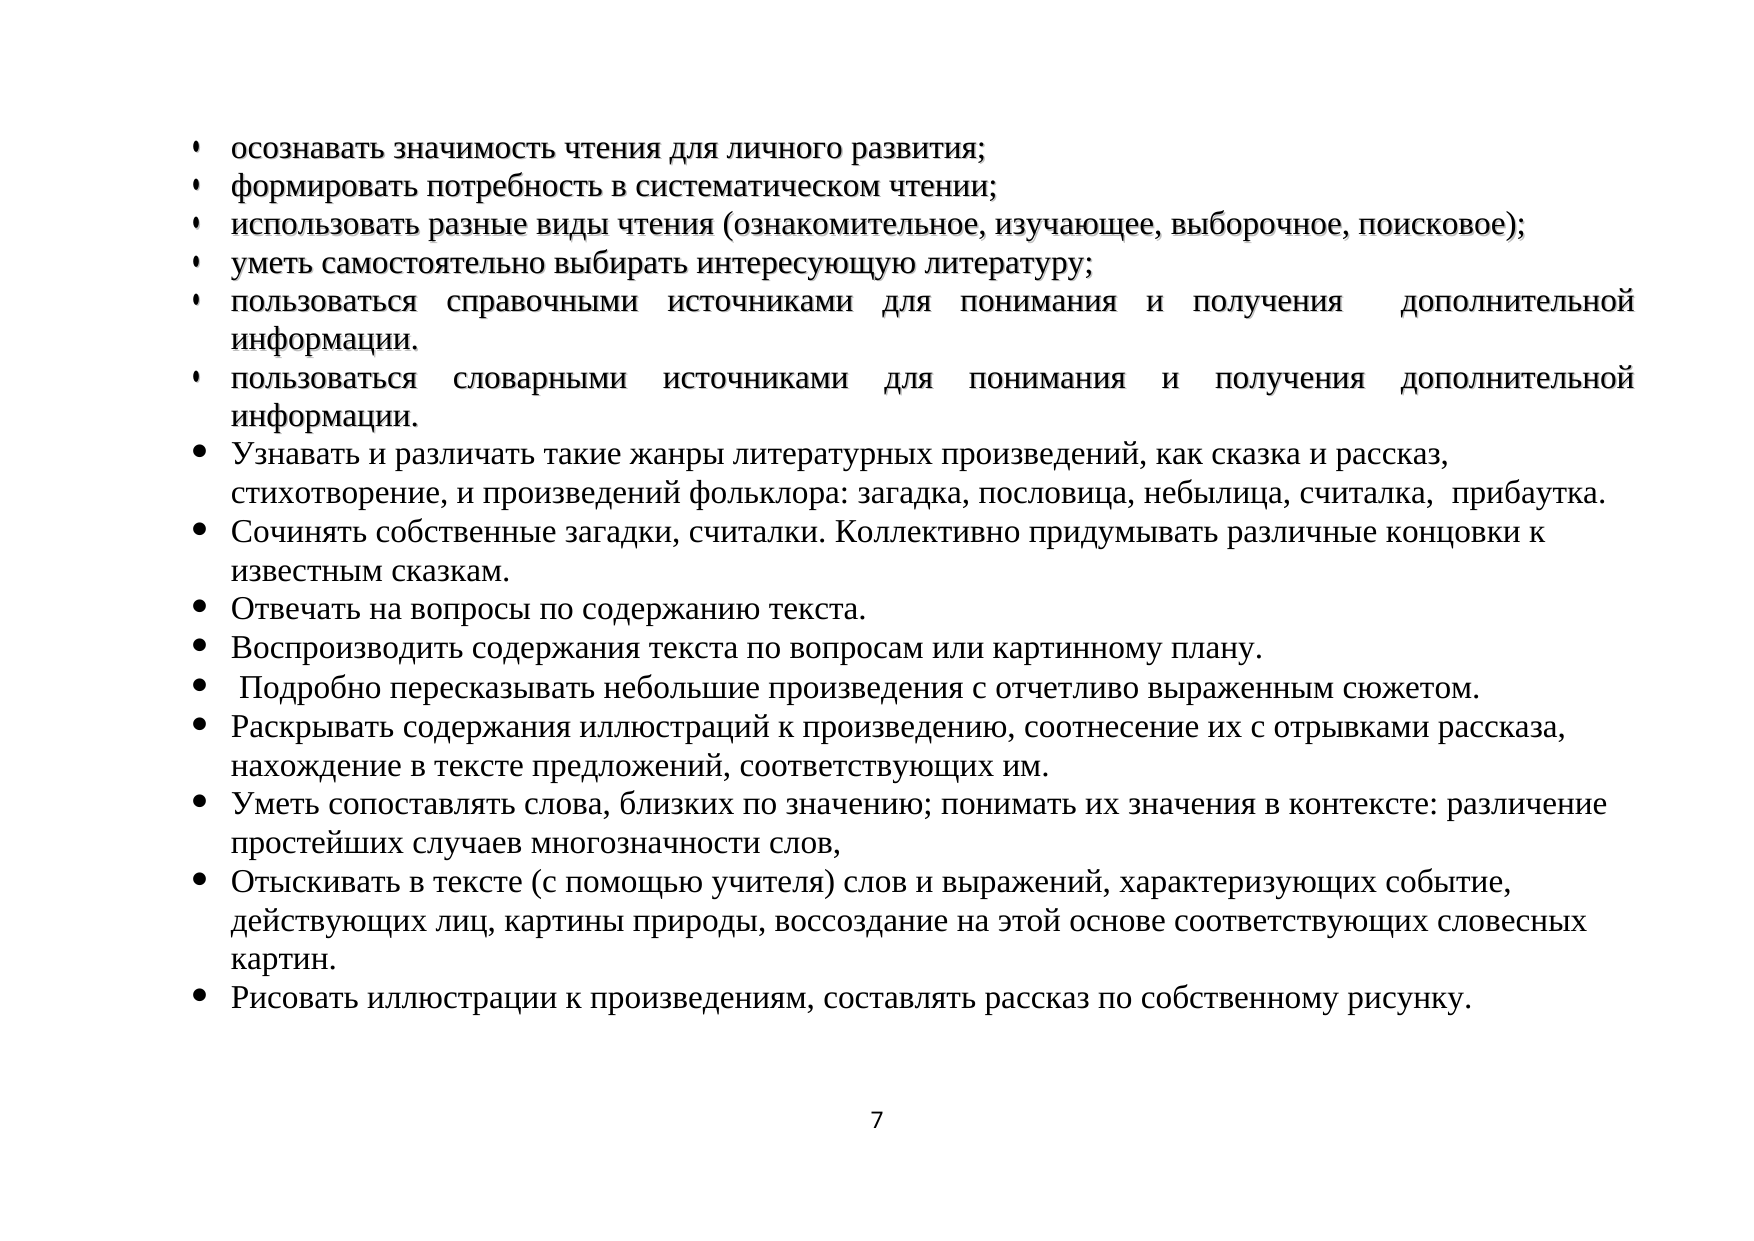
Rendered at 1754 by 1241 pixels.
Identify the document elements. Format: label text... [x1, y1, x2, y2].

list пользоваться справочными источниками для понимания и получения дополнительной информации. [193, 280, 1636, 357]
list пользоваться словарными источниками для понимания и получения дополнительной информации. [193, 357, 1636, 433]
list формировать потребность в систематическом чтении; [193, 165, 1636, 203]
list Рисовать иллюстрации к произведениям, составлять рассказ по собственному рисунку. [193, 977, 1636, 1016]
list осознавать значимость чтения для личного развития; [193, 127, 1636, 165]
list Отвечать на вопросы по содержанию текста. [193, 588, 1636, 628]
list Отыскивать в тексте (с помощью учителя) слов и выражений, характеризующих событие, действующих лиц, картины природы, воссоздание на этой основе соответствующих словесных картин. [193, 861, 1636, 977]
list Подробно пересказывать небольшие произведения с отчетливо выраженным сюжетом. [193, 667, 1636, 706]
list Воспроизводить содержания текста по вопросам или картинному плану. [193, 628, 1636, 667]
list Раскрывать содержания иллюстраций к произведению, соотнесение их с отрывками рассказа, нахождение в тексте предложений, соответствующих им. [193, 706, 1636, 783]
list Уметь сопоставлять слова, близких по значению; понимать их значения в контексте: различение простейших случаев многозначности слов, [193, 783, 1636, 861]
list уметь самостоятельно выбирать интересующую литературу; [193, 242, 1636, 280]
list Сочинять собственные загадки, считалки. Коллективно придумывать различные концовки к известным сказкам. [193, 511, 1636, 588]
list использовать разные виды чтения (ознакомительное, изучающее, выборочное, поисковое); [193, 203, 1636, 242]
list Узнавать и различать такие жанры литературных произведений, как сказка и рассказ, стихотворение, и произведений фольклора: загадка, пословица, небылица, считалка, прибаутка. [193, 433, 1636, 511]
